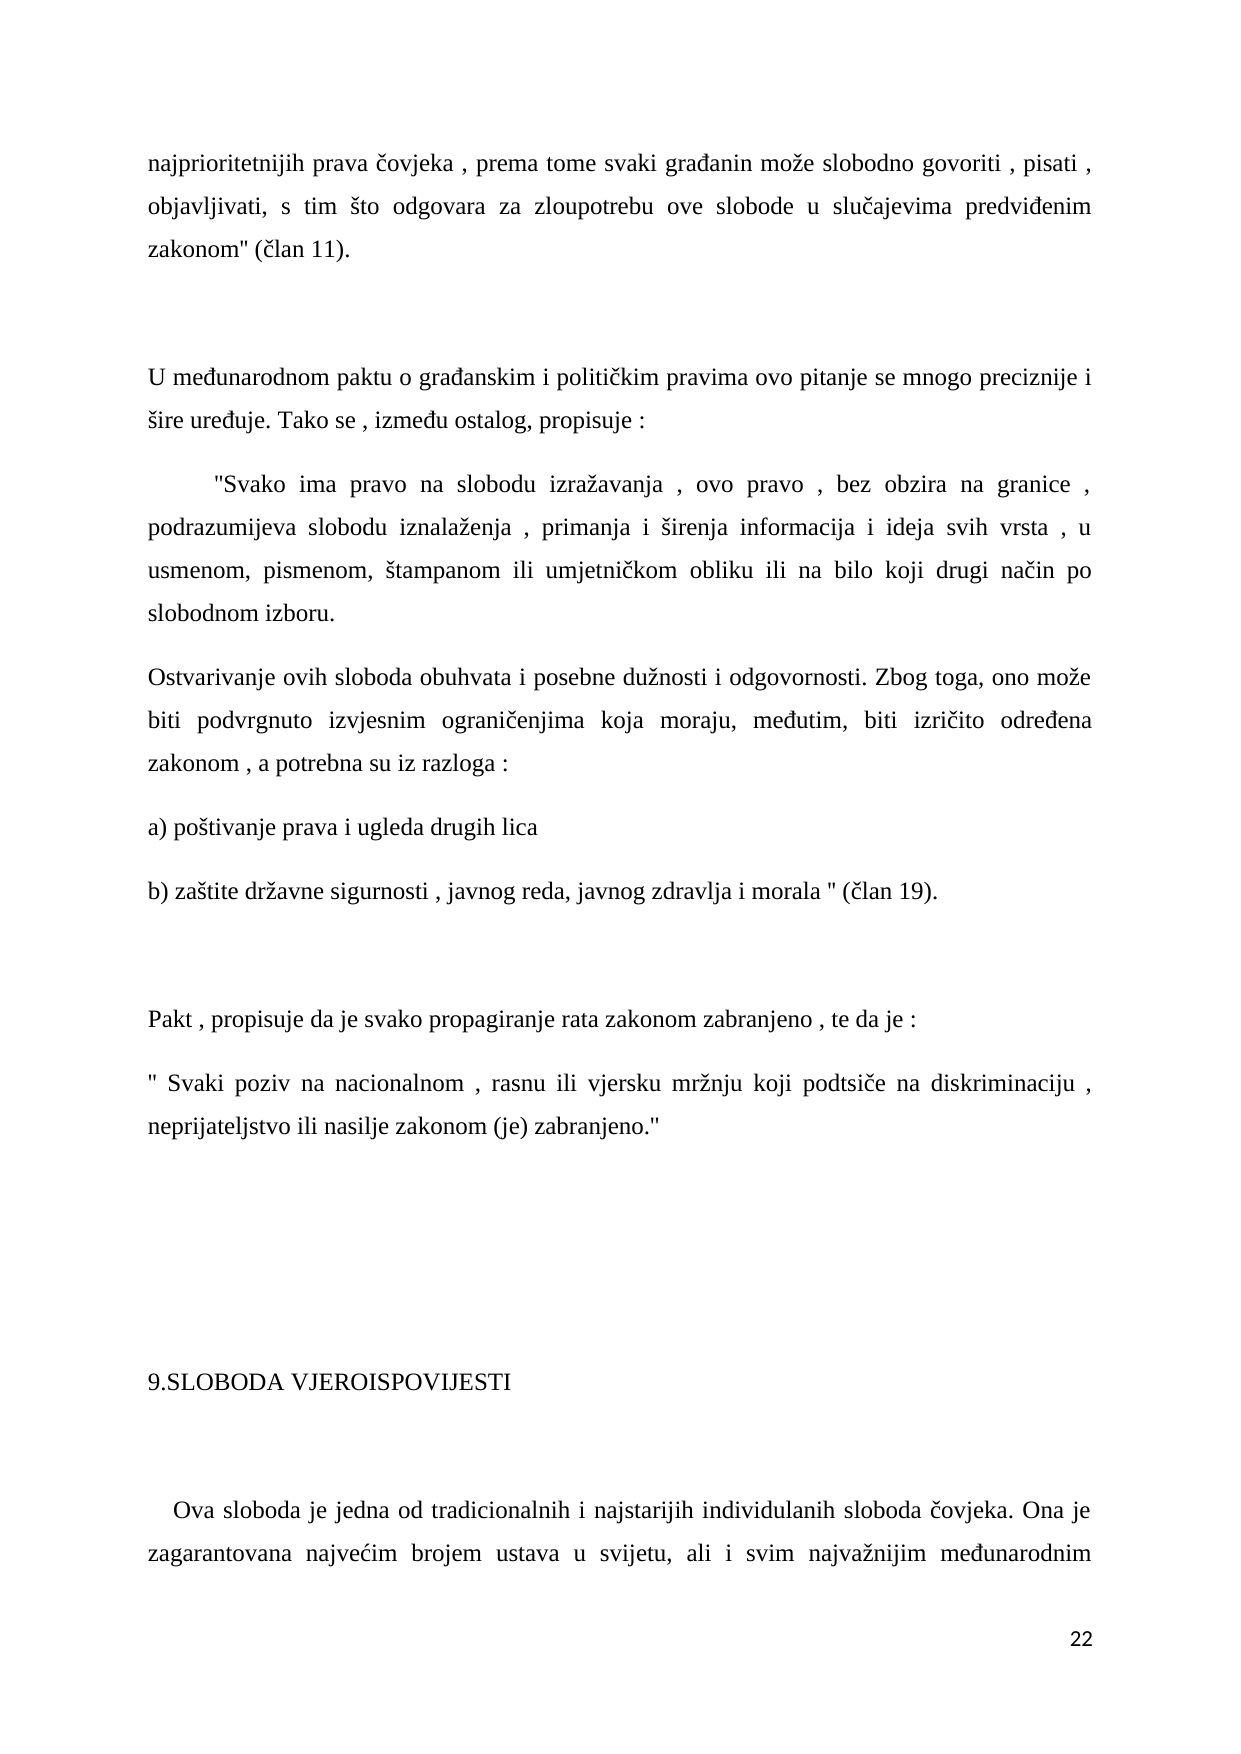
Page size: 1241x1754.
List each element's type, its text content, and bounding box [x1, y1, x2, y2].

text b) zaštite državne sigurnosti , javnog reda, javnog zdravlja i morala '' (član 19). [148, 876, 1093, 905]
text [148, 148, 1093, 263]
text '' Svaki poziv na nacionalnom , rasnu ili vjersku mržnju koji podtsiče na diskriminaciju , neprijateljstvo ili nasilje zakonom (je) zabranjeno.'' [148, 1068, 1093, 1140]
text Ostvarivanje ovih sloboda obuhvata i posebne dužnosti i odgovornosti. Zbog toga, ono može biti podvrgnuto izvjesnim ograničenjima koja moraju, međutim, biti izričito određena zakonom , a potrebna su iz razloga : [148, 662, 1093, 777]
text a) poštivanje prava i ugleda drugih lica [148, 812, 1093, 841]
text U međunarodnom paktu o građanskim i političkim pravima ovo pitanje se mnogo preciznije i šire uređuje. Tako se , između ostalog, propisuje : [148, 362, 1093, 434]
text 9.SLOBODA VJEROISPOVIJESTI [148, 1367, 1093, 1396]
text Pakt , propisuje da je svako propagiranje rata zakonom zabranjeno , te da je : [148, 1004, 1093, 1033]
text ''Svako ima pravo na slobodu izražavanja , ovo pravo , bez obzira na granice , podrazumijeva slobodu iznalaženja , primanja i širenja informacija i ideja svih vrsta , u usmenom, pismenom, štampanom ili umjetničkom obliku ili na bilo koji drugi način po slobodnom izboru. [148, 469, 1093, 627]
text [148, 1495, 1093, 1567]
